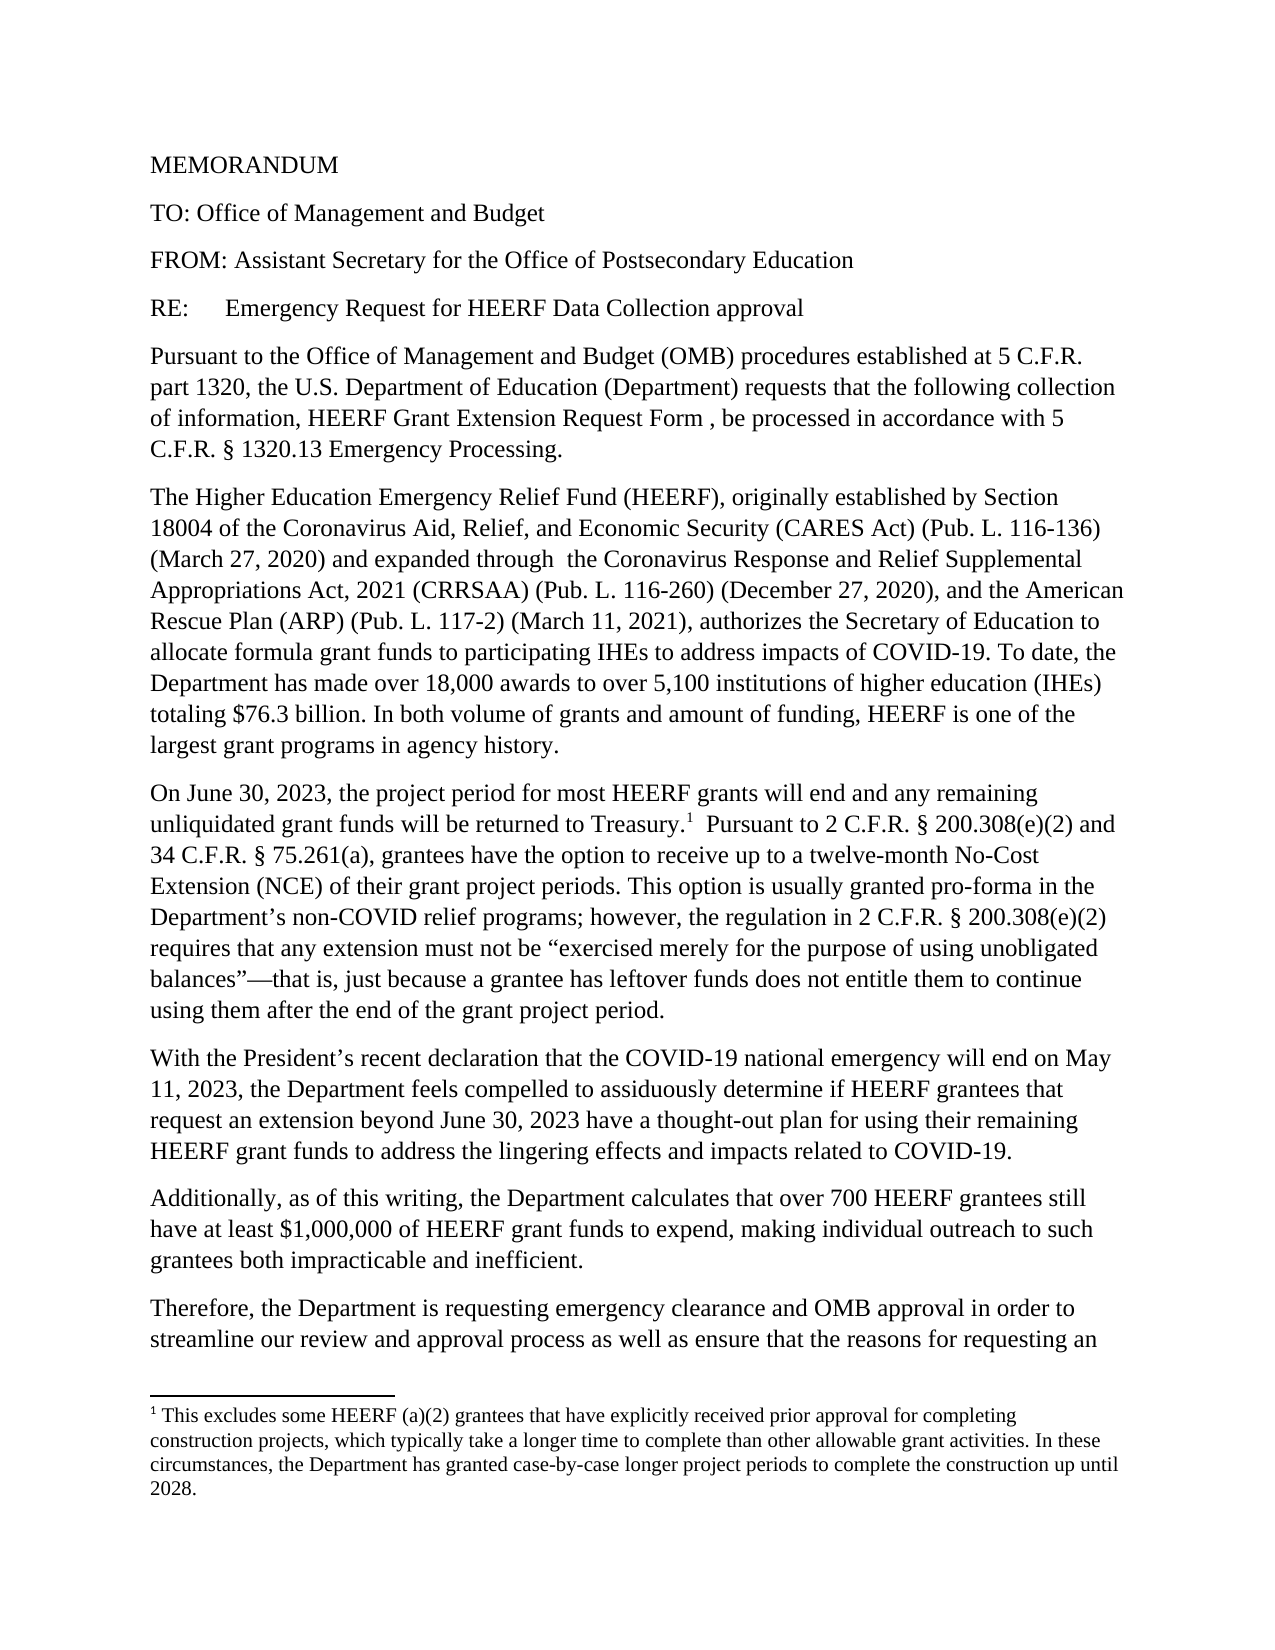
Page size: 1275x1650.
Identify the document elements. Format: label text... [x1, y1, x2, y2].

text Additionally, as of this writing, the Department calculates that over 700 HEERF grantees still have at least $1,000,000 of HEERF grant funds to expend, making individual outreach to such grantees both impracticable and inefficient. [150, 1183, 1125, 1274]
text RE: Emergency Request for HEERF Data Collection approval [150, 293, 1125, 322]
text With the President’s recent declaration that the COVID-19 national emergency will end on May 11, 2023, the Department feels compelled to assiduously determine if HEERF grantees that request an extension beyond June 30, 2023 have a thought-out plan for using their remaining HEERF grant funds to address the lingering effects and impacts related to COVID-19. [150, 1043, 1125, 1164]
text The Higher Education Emergency Relief Fund (HEERF), originally established by Section 18004 of the Coronavirus Aid, Relief, and Economic Security (CARES Act) (Pub. L. 116-136) (March 27, 2020) and expanded through the Coronavirus Response and Relief Supplemental Appropriations Act, 2021 (CRRSAA) (Pub. L. 116-260) (December 27, 2020), and the American Rescue Plan (ARP) (Pub. L. 117-2) (March 11, 2021), authorizes the Secretary of Education to allocate formula grant funds to participating IHEs to address impacts of COVID-19. To date, the Department has made over 18,000 awards to over 5,100 institutions of higher education (IHEs) totaling $76.3 billion. In both volume of grants and amount of funding, HEERF is one of the largest grant programs in agency history. [150, 482, 1125, 759]
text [150, 1293, 1125, 1353]
text TO: Office of Management and Budget [150, 198, 1125, 226]
text MEMORANDUM [150, 150, 1125, 179]
text Pursuant to the Office of Management and Budget (OMB) procedures established at 5 C.F.R. part 1320, the U.S. Department of Education (Department) requests that the following collection of information, HEERF Grant Extension Request Form , be processed in accordance with 5 C.F.R. § 1320.13 Emergency Processing. [150, 341, 1125, 463]
text On June 30, 2023, the project period for most HEERF grants will end and any remaining unliquidated grant funds will be returned to Treasury. Pursuant to 2 C.F.R. § 200.308(e)(2) and 34 C.F.R. § 75.261(a), grantees have the option to receive up to a twelve-month No-Cost Extension (NCE) of their grant project periods. This option is usually granted pro-forma in the Department’s non-COVID relief programs; however, the regulation in 2 C.F.R. § 200.308(e)(2) requires that any extension must not be “exercised merely for the purpose of using unobligated balances”—that is, just because a grantee has leftover funds does not entitle them to continue using them after the end of the grant project period. [150, 778, 1125, 1024]
text FROM: Assistant Secretary for the Office of Postsecondary Education [150, 245, 1125, 274]
